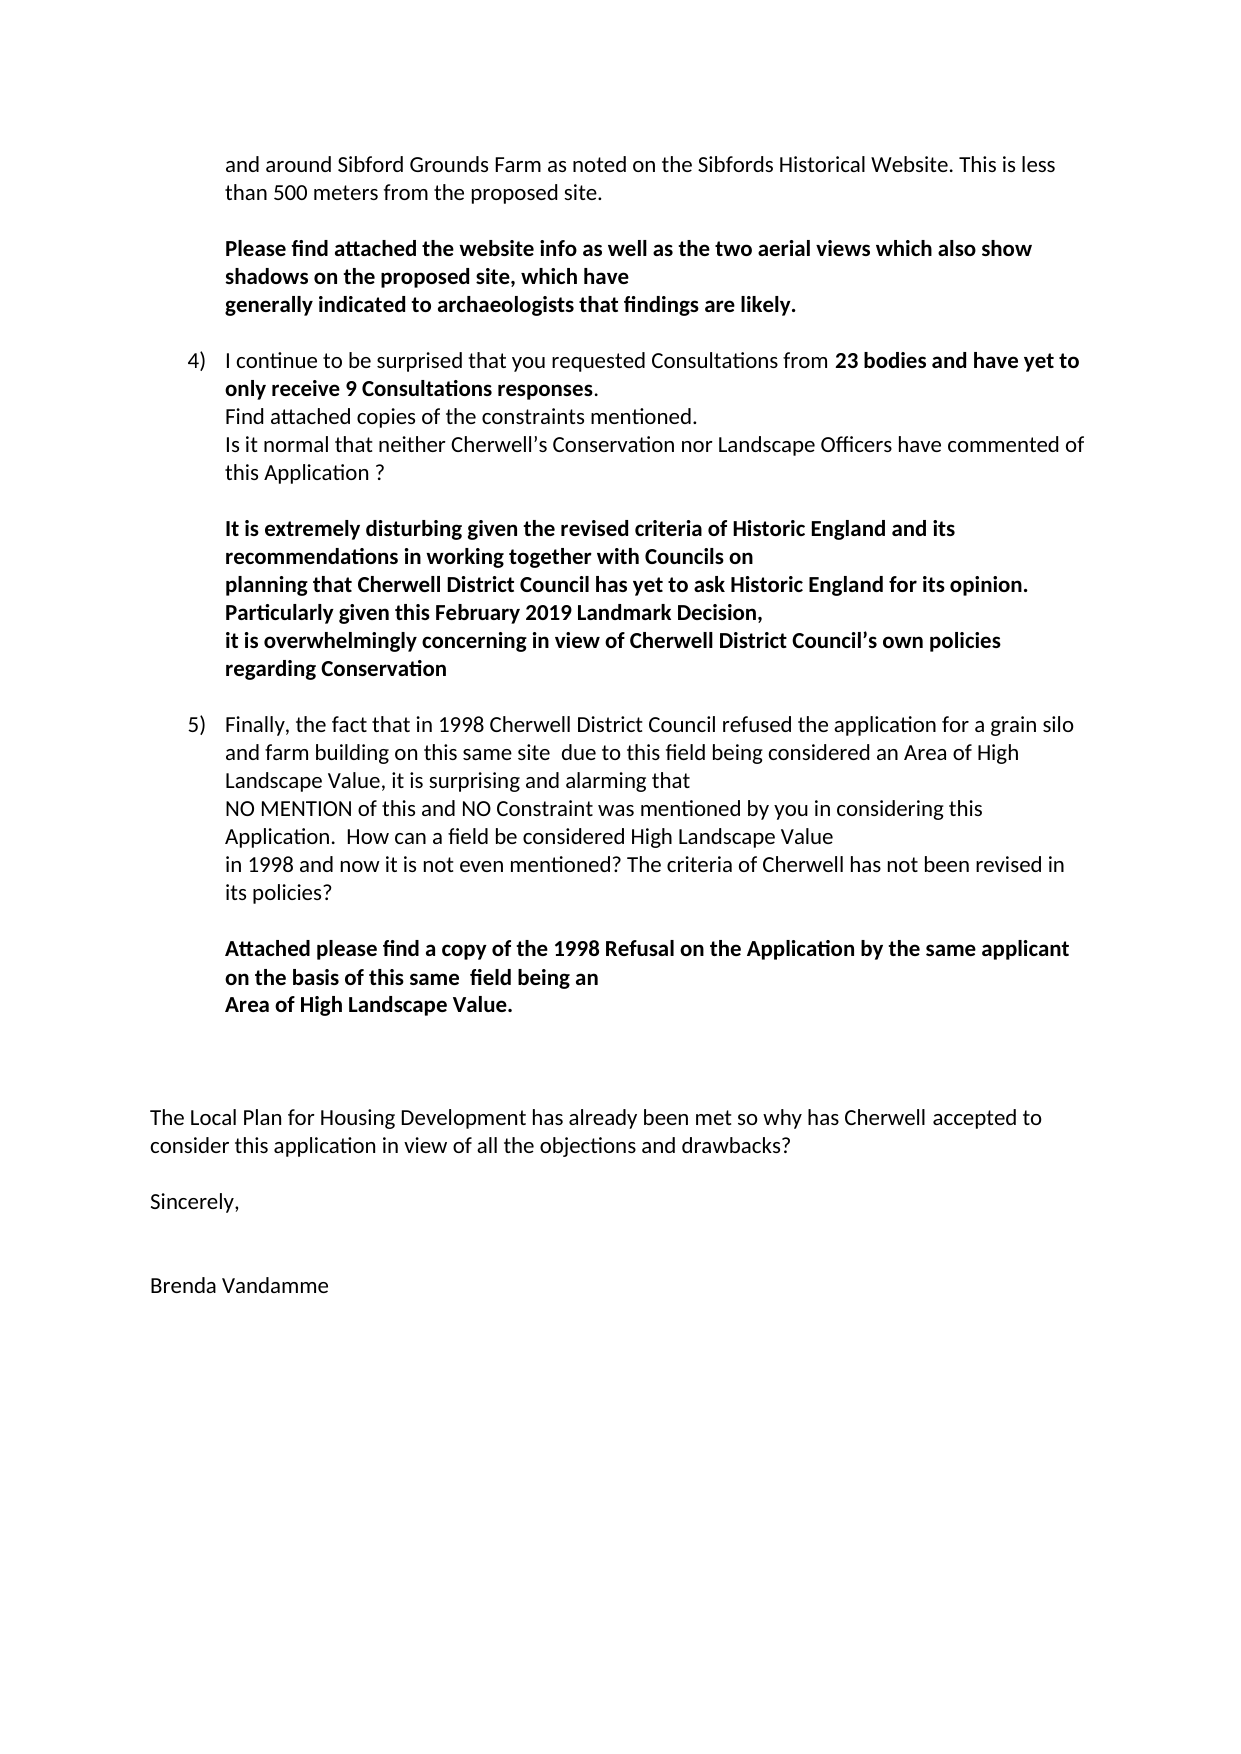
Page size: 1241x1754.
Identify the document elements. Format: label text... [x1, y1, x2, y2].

text Find attached copies of the constraints mentioned. [225, 402, 1090, 430]
text Attached please find a copy of the 1998 Refusal on the Application by the same applicant on the basis of this same field being an [225, 934, 1090, 991]
text Please find attached the website info as well as the two aerial views which also show shadows on the proposed site, which have [225, 234, 1090, 290]
text it is overwhelmingly concerning in view of Cherwell District Council’s own policies regarding Conservation [225, 626, 1090, 682]
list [187, 150, 1090, 206]
text planning that Cherwell District Council has yet to ask Historic England for its opinion. Particularly given this February 2019 Landmark Decision, [225, 570, 1090, 626]
text The Local Plan for Housing Development has already been met so why has Cherwell accepted to consider this application in view of all the objections and drawbacks? [150, 1103, 1090, 1159]
text Brenda Vandamme [150, 1271, 1090, 1299]
text in 1998 and now it is not even mentioned? The criteria of Cherwell has not been revised in its policies? [225, 851, 1090, 907]
text generally indicated to archaeologists that findings are likely. [225, 290, 1090, 318]
text Sincerely, [150, 1187, 1090, 1215]
text It is extremely disturbing given the revised criteria of Historic England and its recommendations in working together with Councils on [225, 514, 1090, 570]
list I continue to be surprised that you requested Consultations from 23 bodies and have yet to only receive 9 Consultations responses. [187, 346, 1090, 402]
text Is it normal that neither Cherwell’s Conservation nor Landscape Officers have commented of this Application ? [225, 430, 1090, 486]
text Area of High Landscape Value. [225, 991, 1090, 1019]
text and farm building on this same site due to this field being considered an Area of High Landscape Value, it is surprising and alarming that [225, 738, 1090, 794]
text NO MENTION of this and NO Constraint was mentioned by you in considering this Application. How can a field be considered High Landscape Value [225, 794, 1090, 851]
list Finally, the fact that in 1998 Cherwell District Council refused the application for a grain silo [187, 710, 1090, 738]
